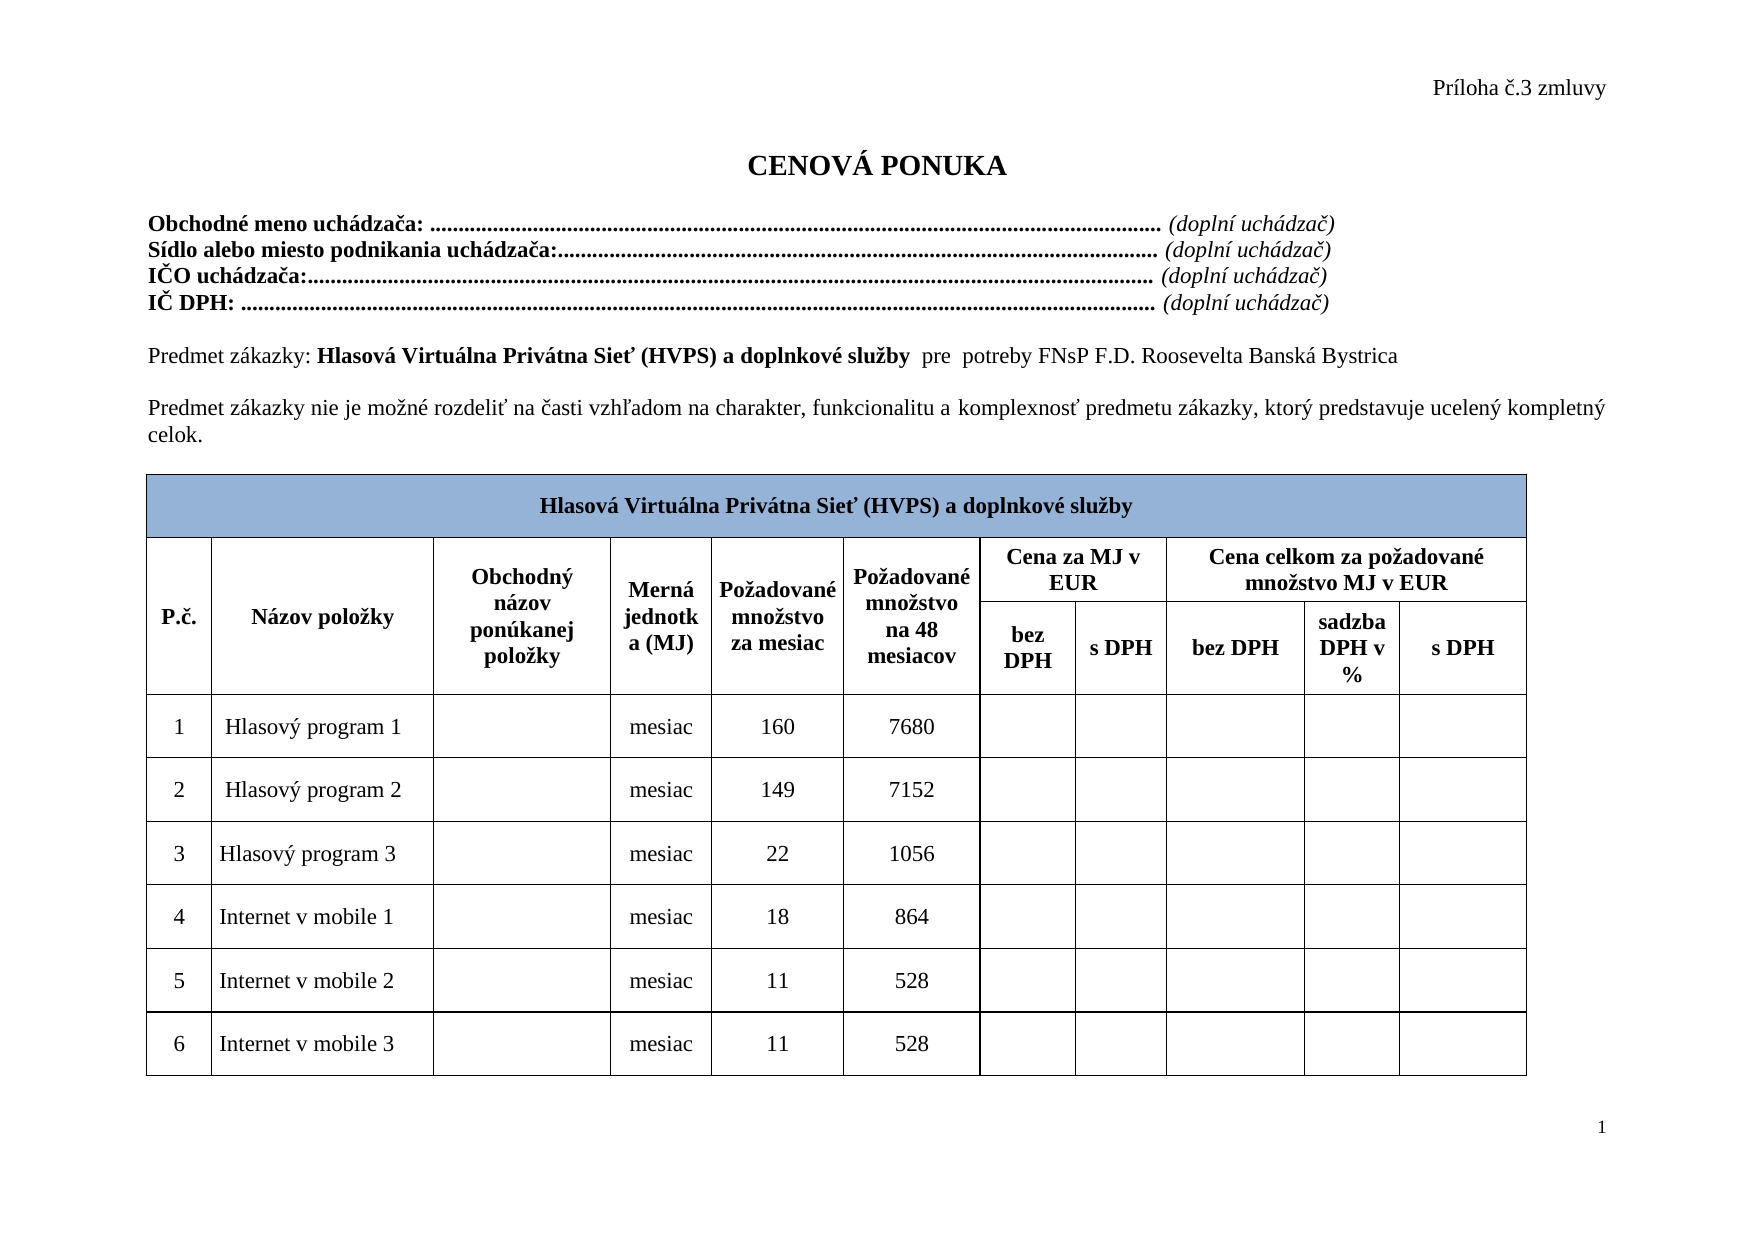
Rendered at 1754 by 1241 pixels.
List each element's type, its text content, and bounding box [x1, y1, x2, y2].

table_cell Internet v mobile 2 [212, 949, 433, 1011]
text Predmet zákazky: Hlasová Virtuálna Privátna Sieť (HVPS) a doplnkové služby pre potreby FNsP F.D. Roosevelta Banská Bystrica [148, 342, 1606, 368]
table_cell [981, 695, 1075, 757]
table_cell 5 [147, 949, 211, 1011]
table_cell [1076, 758, 1166, 821]
table_cell Obchodný názov ponúkanej položky [434, 538, 610, 694]
table_cell [1076, 822, 1166, 884]
table_cell 7680 [844, 695, 979, 757]
table_cell mesiac [611, 949, 711, 1011]
table_cell 528 [844, 1013, 979, 1075]
table_cell s DPH [1400, 602, 1526, 694]
table_cell Cena za MJ v EUR [981, 538, 1166, 601]
table_cell 4 [147, 885, 211, 948]
table_cell [434, 695, 610, 757]
table_cell 11 [712, 949, 843, 1011]
table_cell 11 [712, 1013, 843, 1075]
table_cell Hlasový program 3 [212, 822, 433, 884]
text Cenová ponuka [148, 148, 1606, 181]
table_cell bez DPH [1167, 602, 1304, 694]
table_cell [981, 1013, 1075, 1075]
table_cell Internet v mobile 3 [212, 1013, 433, 1075]
table_cell Merná jednotka (MJ) [611, 538, 711, 694]
table_cell [434, 822, 610, 884]
table_cell [1305, 758, 1399, 821]
table_cell [1167, 758, 1304, 821]
table_cell [1305, 822, 1399, 884]
table_cell [981, 885, 1075, 948]
table_cell sadzba DPH v % [1305, 602, 1399, 694]
table_cell [1305, 949, 1399, 1011]
table_cell [1167, 949, 1304, 1011]
table_cell Cena celkom za požadované množstvo MJ v EUR [1167, 538, 1526, 601]
table_cell [981, 949, 1075, 1011]
table_cell [1167, 822, 1304, 884]
table_cell [1400, 1013, 1526, 1075]
table_cell [434, 1013, 610, 1075]
table_cell Hlasový program 2 [212, 758, 433, 821]
table_cell mesiac [611, 695, 711, 757]
table_cell [434, 758, 610, 821]
table_cell Názov položky [212, 538, 433, 694]
text IČ DPH: ................................................................................................................................................................ (doplní uchádzač) [148, 289, 1606, 315]
table_cell [1400, 885, 1526, 948]
table_cell [981, 822, 1075, 884]
table_cell [434, 949, 610, 1011]
text Predmet zákazky nie je možné rozdeliť na časti vzhľadom na charakter, funkcionalitu a komplexnosť predmetu zákazky, ktorý predstavuje ucelený kompletný celok. [148, 394, 1606, 447]
table_cell Internet v mobile 1 [212, 885, 433, 948]
table_cell [1167, 1013, 1304, 1075]
table_cell [1305, 885, 1399, 948]
table_cell 3 [147, 822, 211, 884]
table_cell Hlasový program 1 [212, 695, 433, 757]
table_cell [434, 885, 610, 948]
table_cell 2 [147, 758, 211, 821]
table_header Hlasová Virtuálna Privátna Sieť (HVPS) a doplnkové služby [147, 475, 1526, 537]
table_cell [1400, 949, 1526, 1011]
table_cell [1076, 695, 1166, 757]
table_cell [1305, 695, 1399, 757]
table_cell [1167, 885, 1304, 948]
text Sídlo alebo miesto podnikania uchádzača:......................................................................................................... (doplní uchádzač) [148, 236, 1606, 263]
table_cell [1076, 949, 1166, 1011]
table_cell 1056 [844, 822, 979, 884]
text IČO uchádzača:.................................................................................................................................................... (doplní uchádzač) [148, 263, 1606, 289]
table_cell mesiac [611, 885, 711, 948]
text Obchodné meno uchádzača: ................................................................................................................................ (doplní uchádzač) [148, 210, 1606, 236]
table_cell [1076, 885, 1166, 948]
table_cell bez DPH [981, 602, 1075, 694]
table_cell Požadované množstvo za mesiac [712, 538, 843, 694]
table_cell 160 [712, 695, 843, 757]
table_cell [1400, 822, 1526, 884]
table_cell 22 [712, 822, 843, 884]
table_cell mesiac [611, 758, 711, 821]
table_cell s DPH [1076, 602, 1166, 694]
table_cell Požadované množstvo na 48 mesiacov [844, 538, 979, 694]
table_cell 528 [844, 949, 979, 1011]
table_cell 18 [712, 885, 843, 948]
table_cell [1305, 1013, 1399, 1075]
table_cell mesiac [611, 822, 711, 884]
table_cell [1076, 1013, 1166, 1075]
table_cell 149 [712, 758, 843, 821]
table_cell [1167, 695, 1304, 757]
table_cell 1 [147, 695, 211, 757]
table_cell mesiac [611, 1013, 711, 1075]
table_cell [1400, 758, 1526, 821]
table_cell [981, 758, 1075, 821]
table_cell 864 [844, 885, 979, 948]
table_cell [1400, 695, 1526, 757]
table_cell 7152 [844, 758, 979, 821]
table_cell 6 [147, 1013, 211, 1075]
table_cell P.č. [147, 538, 211, 694]
